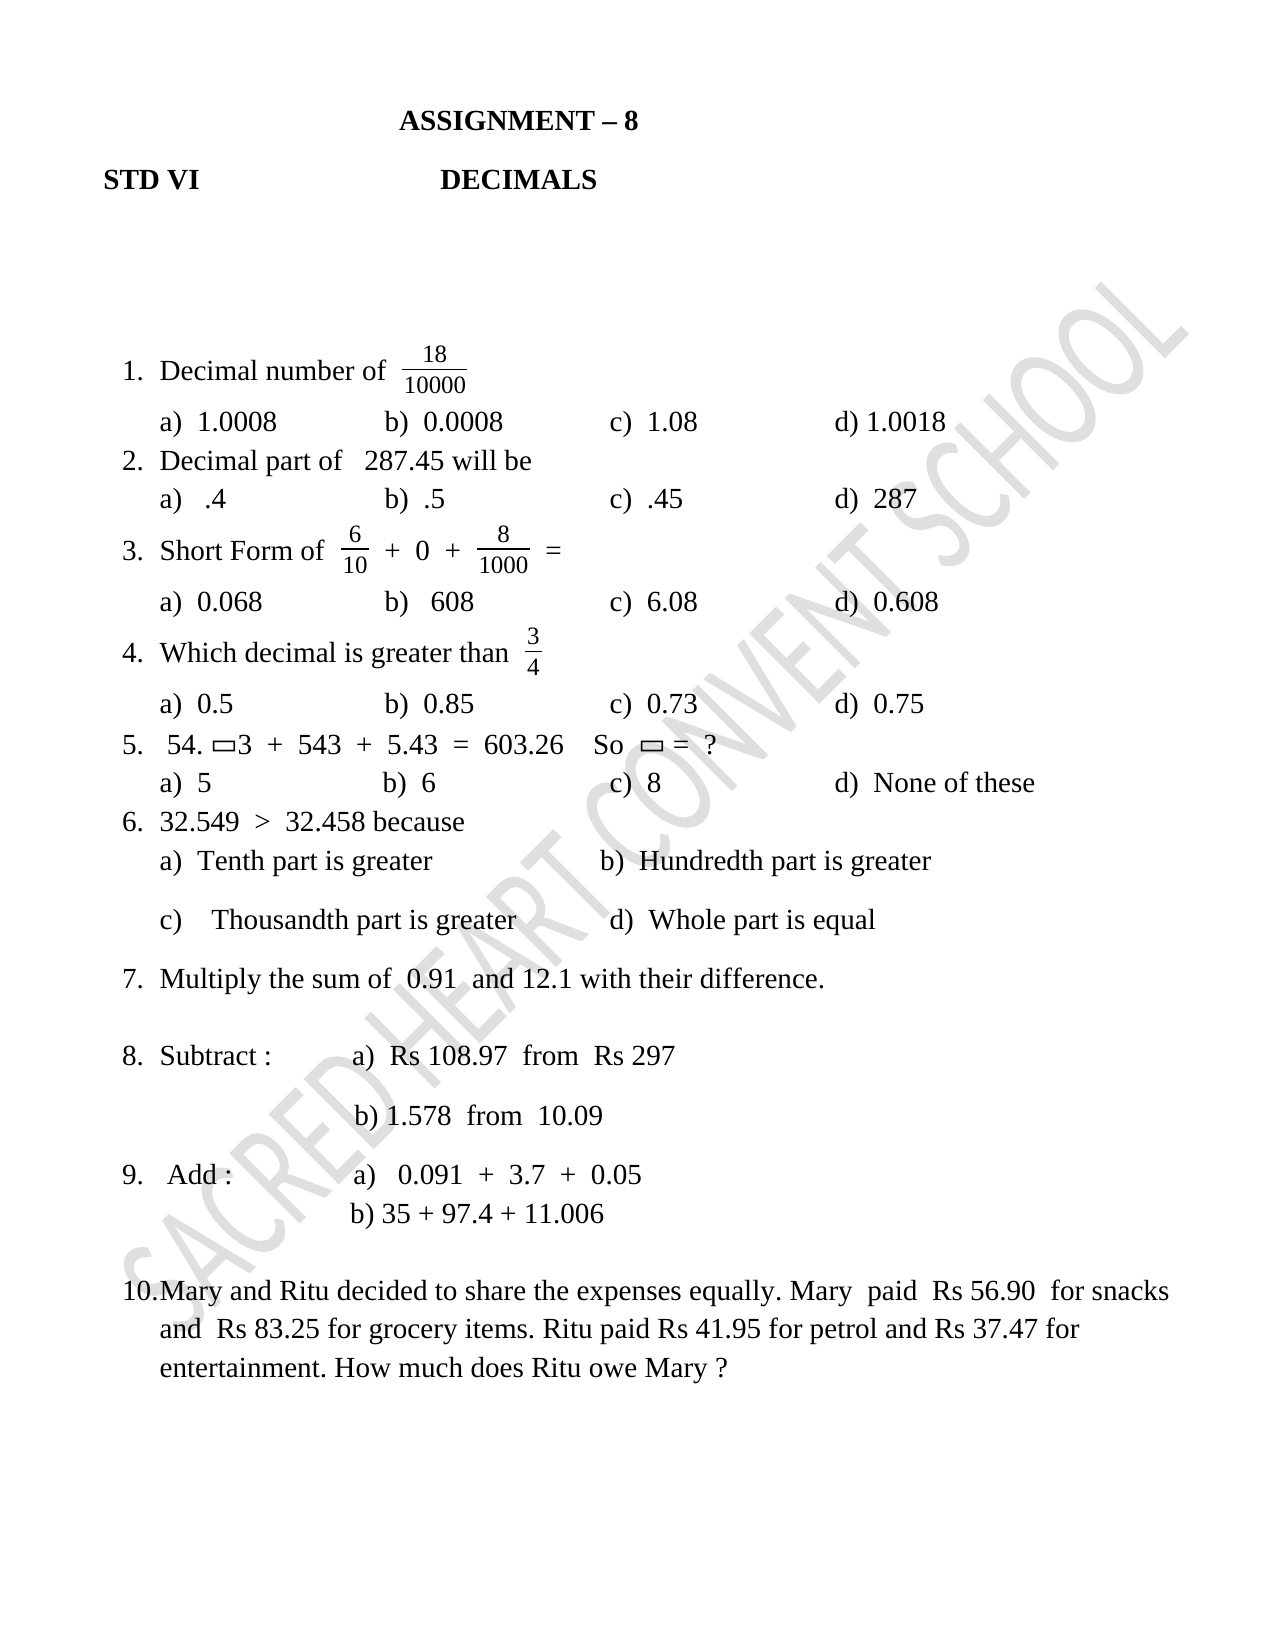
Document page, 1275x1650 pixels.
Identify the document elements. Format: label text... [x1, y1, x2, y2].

list 1.0008 b) 0.0008 c) 1.08 d) 1.0018 [159, 404, 1219, 438]
list .4 b) .5 c) .45 d) 287 [159, 482, 1219, 515]
list Decimal number of [122, 341, 1219, 399]
text c) Thousandth part is greater d) Whole part is equal [159, 902, 1219, 936]
list 0.5 b) 0.85 c) 0.73 d) 0.75 [159, 687, 1219, 720]
text ASSIGNMENT – 8 [262, 103, 1219, 137]
list Multiply the sum of 0.91 and 12.1 with their difference. [122, 961, 1219, 995]
list Subtract : a) Rs 108.97 from Rs 297 [122, 1038, 1219, 1072]
list Add : a) 0.091 + 3.7 + 0.05 [122, 1157, 1219, 1191]
list Which decimal is greater than [122, 623, 1219, 682]
list Mary and Ritu decided to share the expenses equally. Mary paid Rs 56.90 for snacks [122, 1273, 1219, 1306]
list 32.549 > 32.458 because [122, 804, 1219, 838]
list Short Form of + 0 + = [122, 520, 1219, 579]
list 54. ▭3 + 543 + 5.43 = 603.26 So ▭ = ? [122, 725, 1219, 760]
text STD VI DECIMALS [103, 162, 1219, 196]
list 0.068 b) 608 c) 6.08 d) 0.608 [159, 584, 1219, 618]
list and Rs 83.25 for grocery items. Ritu paid Rs 41.95 for petrol and Rs 37.47 for entertainment. How much does Ritu owe Mary ? [159, 1311, 1219, 1383]
list Tenth part is greater b) Hundredth part is greater [159, 843, 1219, 876]
text b) 1.578 from 10.09 [84, 1098, 1219, 1131]
list Decimal part of 287.45 will be [122, 443, 1219, 477]
list b) 35 + 97.4 + 11.006 [197, 1196, 1219, 1229]
list 5 b) 6 c) 8 d) None of these [159, 766, 1219, 799]
